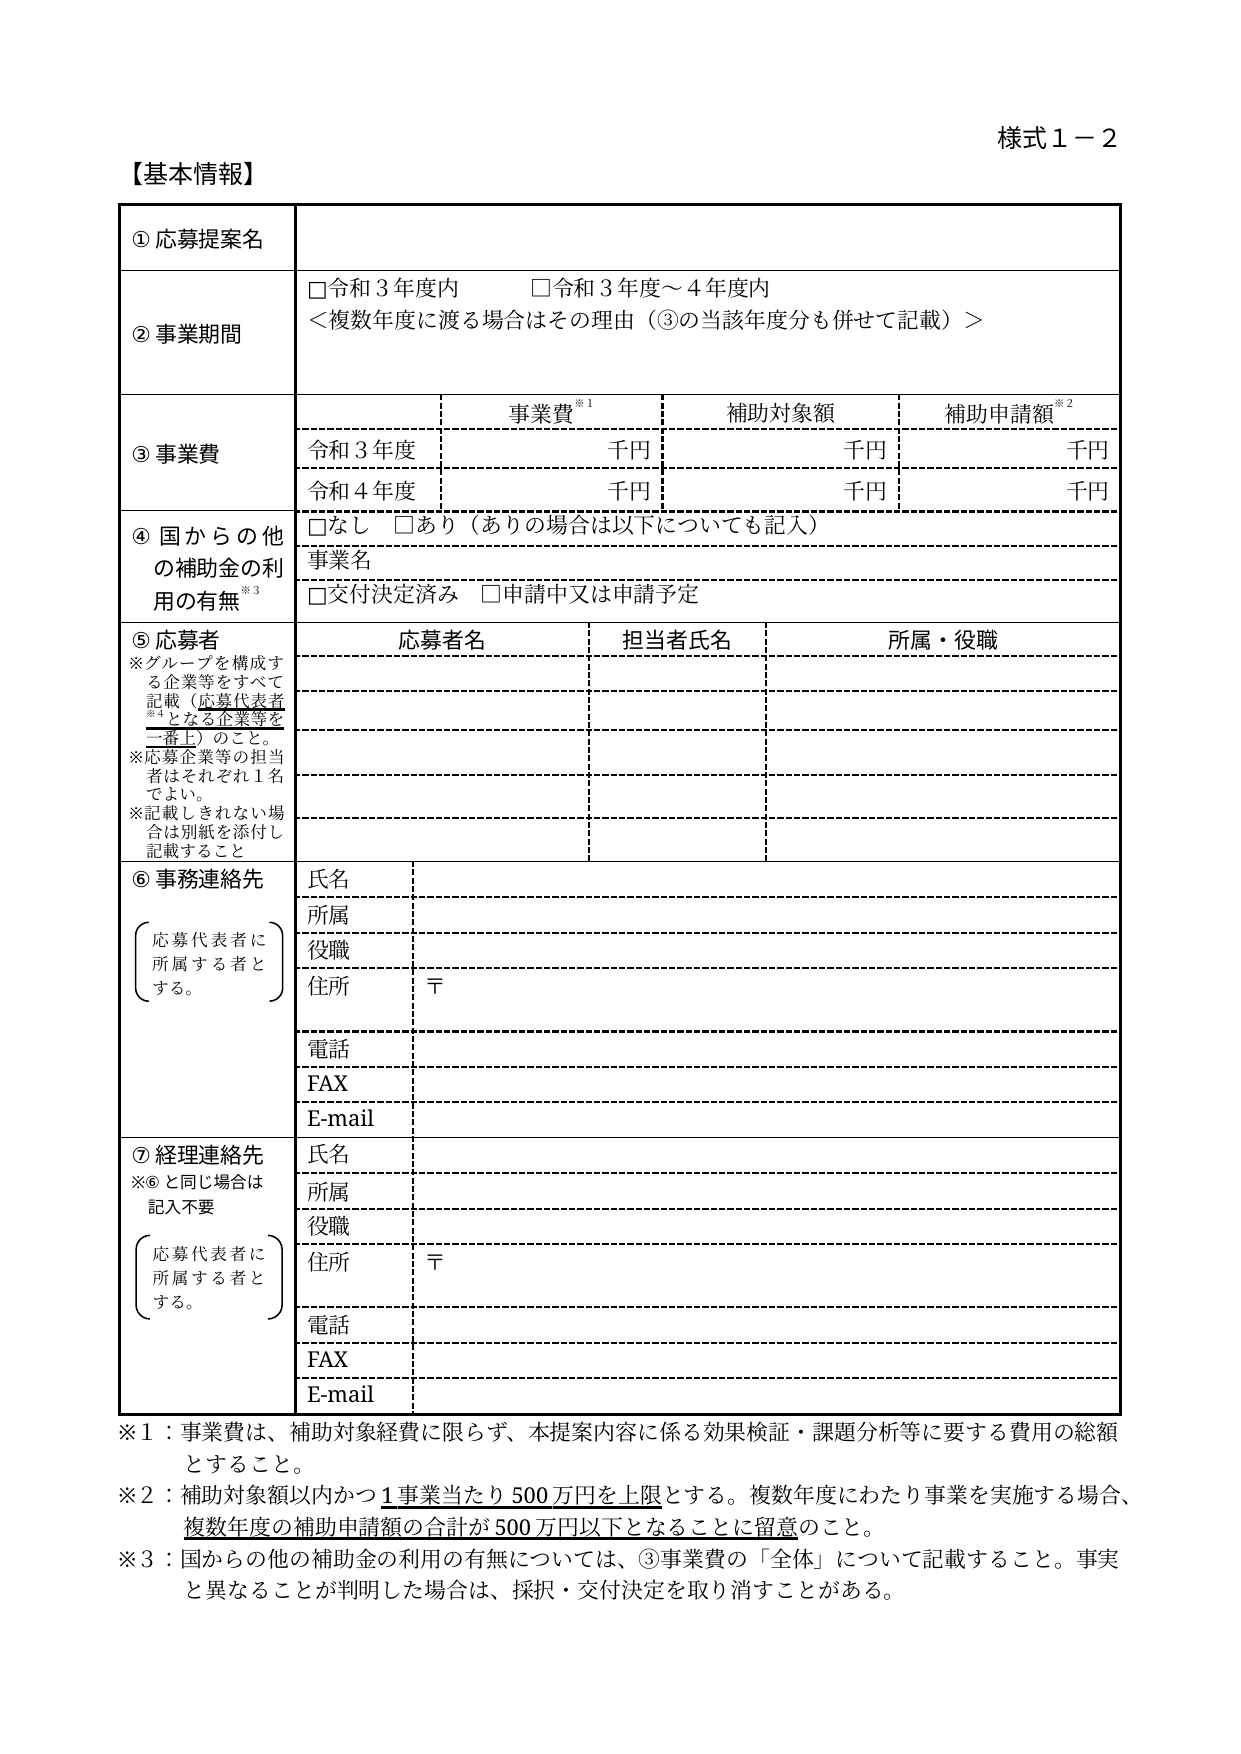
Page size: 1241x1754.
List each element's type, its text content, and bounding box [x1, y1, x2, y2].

table_cell [766, 817, 1119, 861]
table_cell [766, 655, 1119, 690]
table_cell ⑦経理連絡先 ※⑥と同じ場合は 記入不要 [121, 1138, 294, 1412]
table_cell [297, 395, 441, 428]
table_cell □令和３年度内 □令和３年度～４年度内 ＜複数年度に渡る場合はその理由（③の当該年度分も併せて記載）＞ [297, 271, 1119, 394]
table_cell ④国からの他の補助金の利用の有無※３ [121, 511, 294, 622]
table_cell 担当者氏名 [589, 623, 766, 654]
table_cell [413, 1208, 1119, 1243]
table_cell [589, 690, 766, 729]
table_cell 電話 [297, 1030, 413, 1066]
table_cell [413, 896, 1119, 932]
text ※１：事業費は、補助対象経費に限らず、本提案内容に係る効果検証・課題分析等に要する費用の総額とすること。 [118, 1416, 1122, 1479]
table_cell [589, 729, 766, 773]
table_cell 事業費※１ [441, 395, 662, 428]
table_cell [413, 1030, 1119, 1066]
table_cell □交付決定済み □申請中又は申請予定 [297, 579, 1119, 622]
table_cell [297, 690, 589, 729]
table_cell E-mail [297, 1377, 413, 1412]
table_cell ③事業費 [121, 395, 294, 510]
text ※３：国からの他の補助金の利用の有無については、③事業費の「全体」について記載すること。事実と異なることが判明した場合は、採択・交付決定を取り消すことがある。 [118, 1542, 1122, 1605]
table_cell 役職 [297, 1208, 413, 1243]
table_cell 千円 [899, 467, 1119, 510]
table_cell 令和３年度 [297, 428, 441, 467]
table_cell 住所 [297, 967, 413, 1030]
table_cell 所属 [297, 1172, 413, 1207]
table_cell [766, 690, 1119, 729]
table_cell [297, 817, 589, 861]
table_cell [589, 774, 766, 817]
table_cell [297, 774, 589, 817]
table_cell 千円 [441, 428, 662, 467]
table_cell 事業名 [297, 545, 413, 579]
table_cell 千円 [663, 428, 899, 467]
table_cell 住所 [297, 1243, 413, 1306]
table_cell 千円 [441, 467, 662, 510]
table_cell [589, 655, 766, 690]
table_cell 役職 [297, 932, 413, 967]
table_cell [413, 545, 1119, 579]
table_cell FAX [297, 1342, 413, 1377]
table_cell 補助申請額※２ [899, 395, 1119, 428]
table_cell [413, 1342, 1119, 1377]
table_cell [297, 655, 589, 690]
table_cell [413, 1306, 1119, 1342]
table_cell E-mail [297, 1101, 413, 1137]
table_cell [413, 1172, 1119, 1207]
table_cell 令和４年度 [297, 467, 441, 510]
table_cell 補助対象額 [663, 395, 899, 428]
table_cell [413, 1101, 1119, 1137]
table_cell [766, 774, 1119, 817]
table_cell 所属 [297, 896, 413, 932]
table_cell [413, 1138, 1119, 1172]
table_cell [589, 817, 766, 861]
table_cell 所属・役職 [766, 623, 1119, 654]
table_cell 〒 [413, 967, 1119, 1030]
table_cell 電話 [297, 1306, 413, 1342]
table_cell FAX [297, 1066, 413, 1101]
table_cell [413, 932, 1119, 967]
text 様式１－２ [118, 118, 1122, 154]
table_cell 応募者名 [297, 623, 589, 654]
table_cell ⑤応募者 ※グループを構成する企業等をすべて記載（応募代表者※４となる企業等を一番上）のこと。 ※応募企業等の担当者はそれぞれ１名でよい。 ※記載しきれない場合は別紙を添付し記載すること [121, 623, 294, 861]
table_cell [413, 1377, 1119, 1412]
table_header ①応募提案名 [121, 206, 294, 270]
table_cell [766, 729, 1119, 773]
table_cell 〒 [413, 1243, 1119, 1306]
table_cell 千円 [663, 467, 899, 510]
text ※２：補助対象額以内かつ1事業当たり500万円を上限とする。複数年度にわたり事業を実施する場合、複数年度の補助申請額の合計が500万円以下となることに留意のこと。 [118, 1479, 1122, 1542]
table_cell 千円 [899, 428, 1119, 467]
table_cell [413, 862, 1119, 896]
table_cell 氏名 [297, 1138, 413, 1172]
table_cell [413, 1066, 1119, 1101]
table_cell 氏名 [297, 862, 413, 896]
table_cell ⑥事務連絡先 [121, 862, 294, 1137]
table_cell ②事業期間 [121, 271, 294, 394]
table_cell [297, 729, 589, 773]
text 【基本情報】 [118, 154, 1122, 191]
table_cell □なし □あり（ありの場合は以下についても記入） [297, 510, 1119, 545]
table_header [297, 206, 1119, 270]
